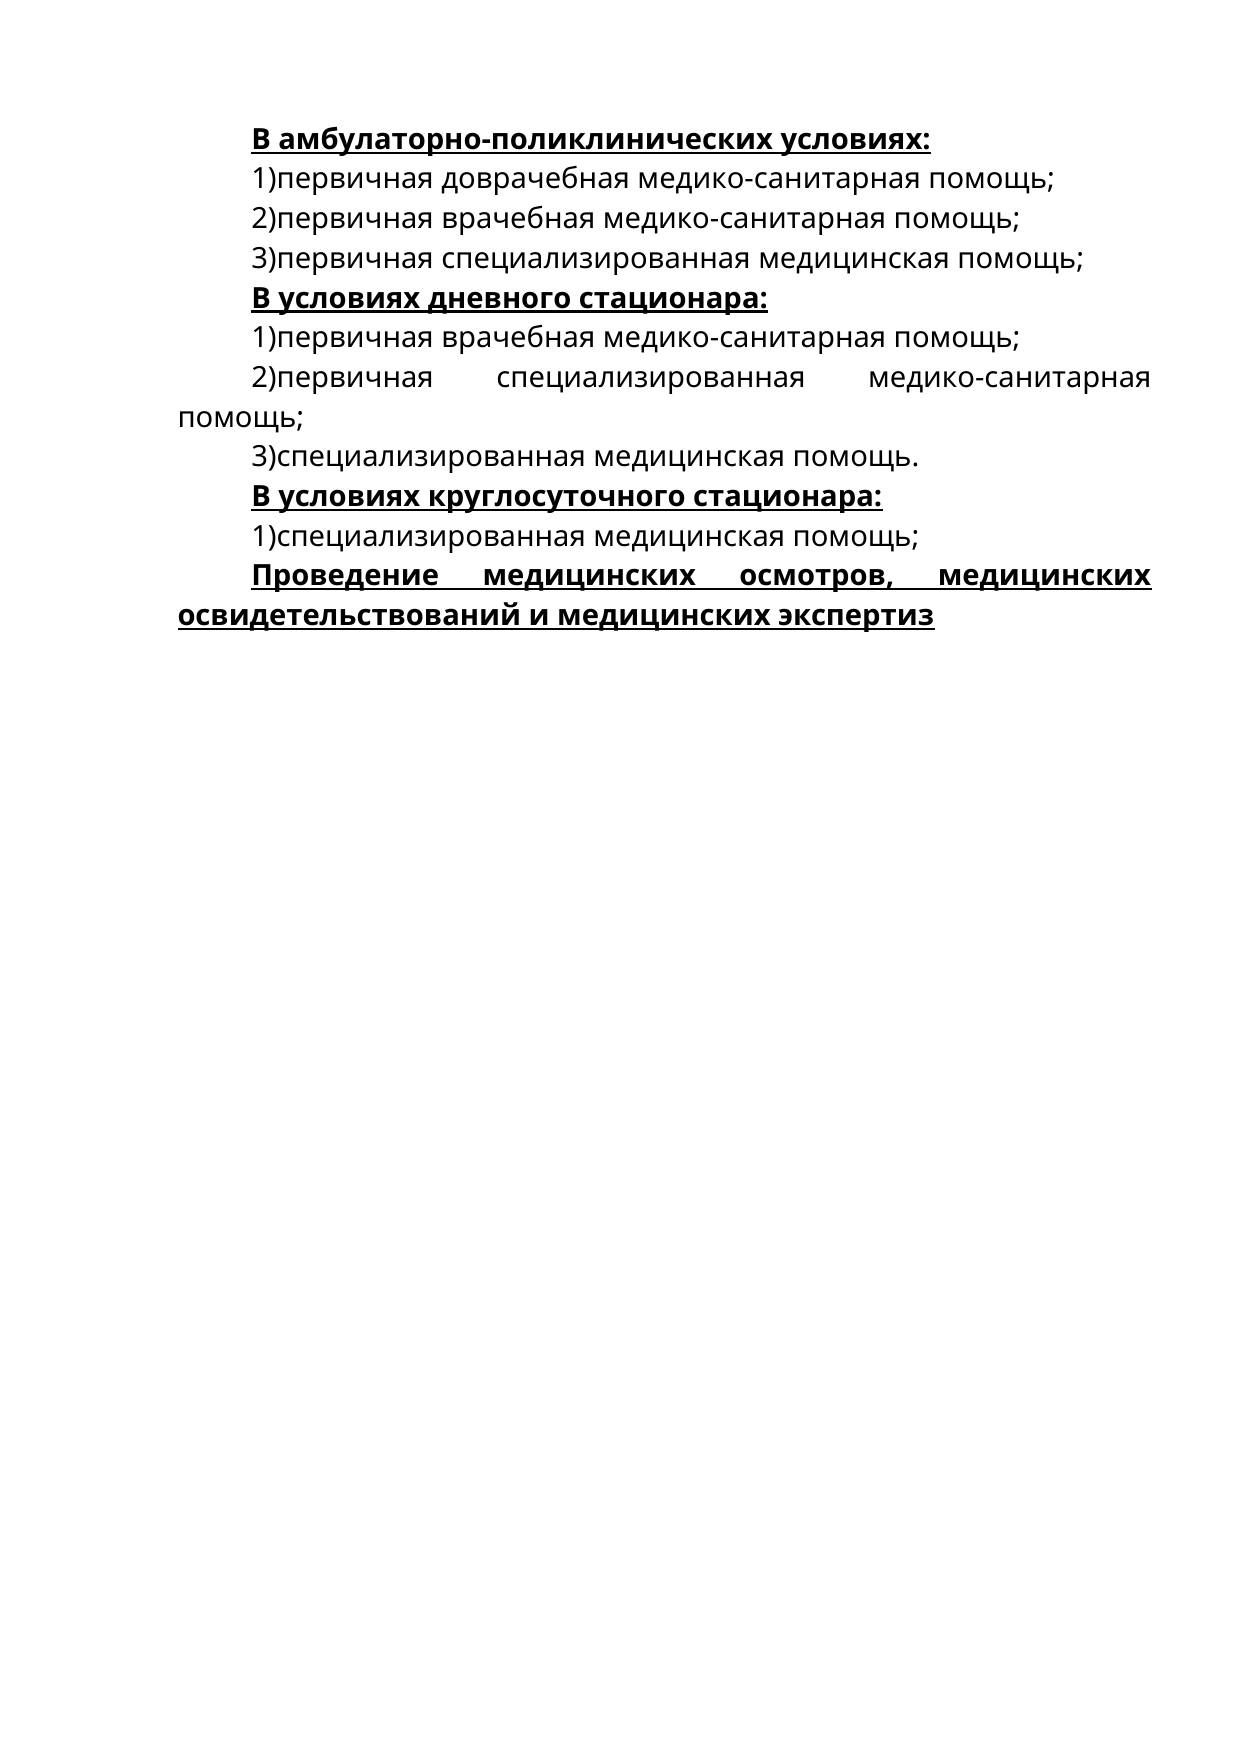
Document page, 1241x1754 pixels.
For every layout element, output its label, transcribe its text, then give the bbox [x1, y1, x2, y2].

text В условиях круглосуточного стационара: [177, 475, 1152, 515]
text В амбулаторно-поликлинических условиях: [177, 118, 1152, 158]
text 3)первичная специализированная медицинская помощь; [177, 237, 1152, 277]
text Проведение медицинских осмотров, медицинских освидетельствований и медицинских экспертиз [177, 555, 1152, 634]
text 2)первичная врачебная медико-санитарная помощь; [177, 197, 1152, 237]
text 3)специализированная медицинская помощь. [177, 436, 1152, 475]
text 1)специализированная медицинская помощь; [177, 515, 1152, 555]
text 2)первичная специализированная медико-санитарная помощь; [177, 356, 1152, 436]
text 1)первичная врачебная медико-санитарная помощь; [177, 317, 1152, 356]
text В условиях дневного стационара: [177, 277, 1152, 317]
text 1)первичная доврачебная медико-санитарная помощь; [177, 158, 1152, 197]
